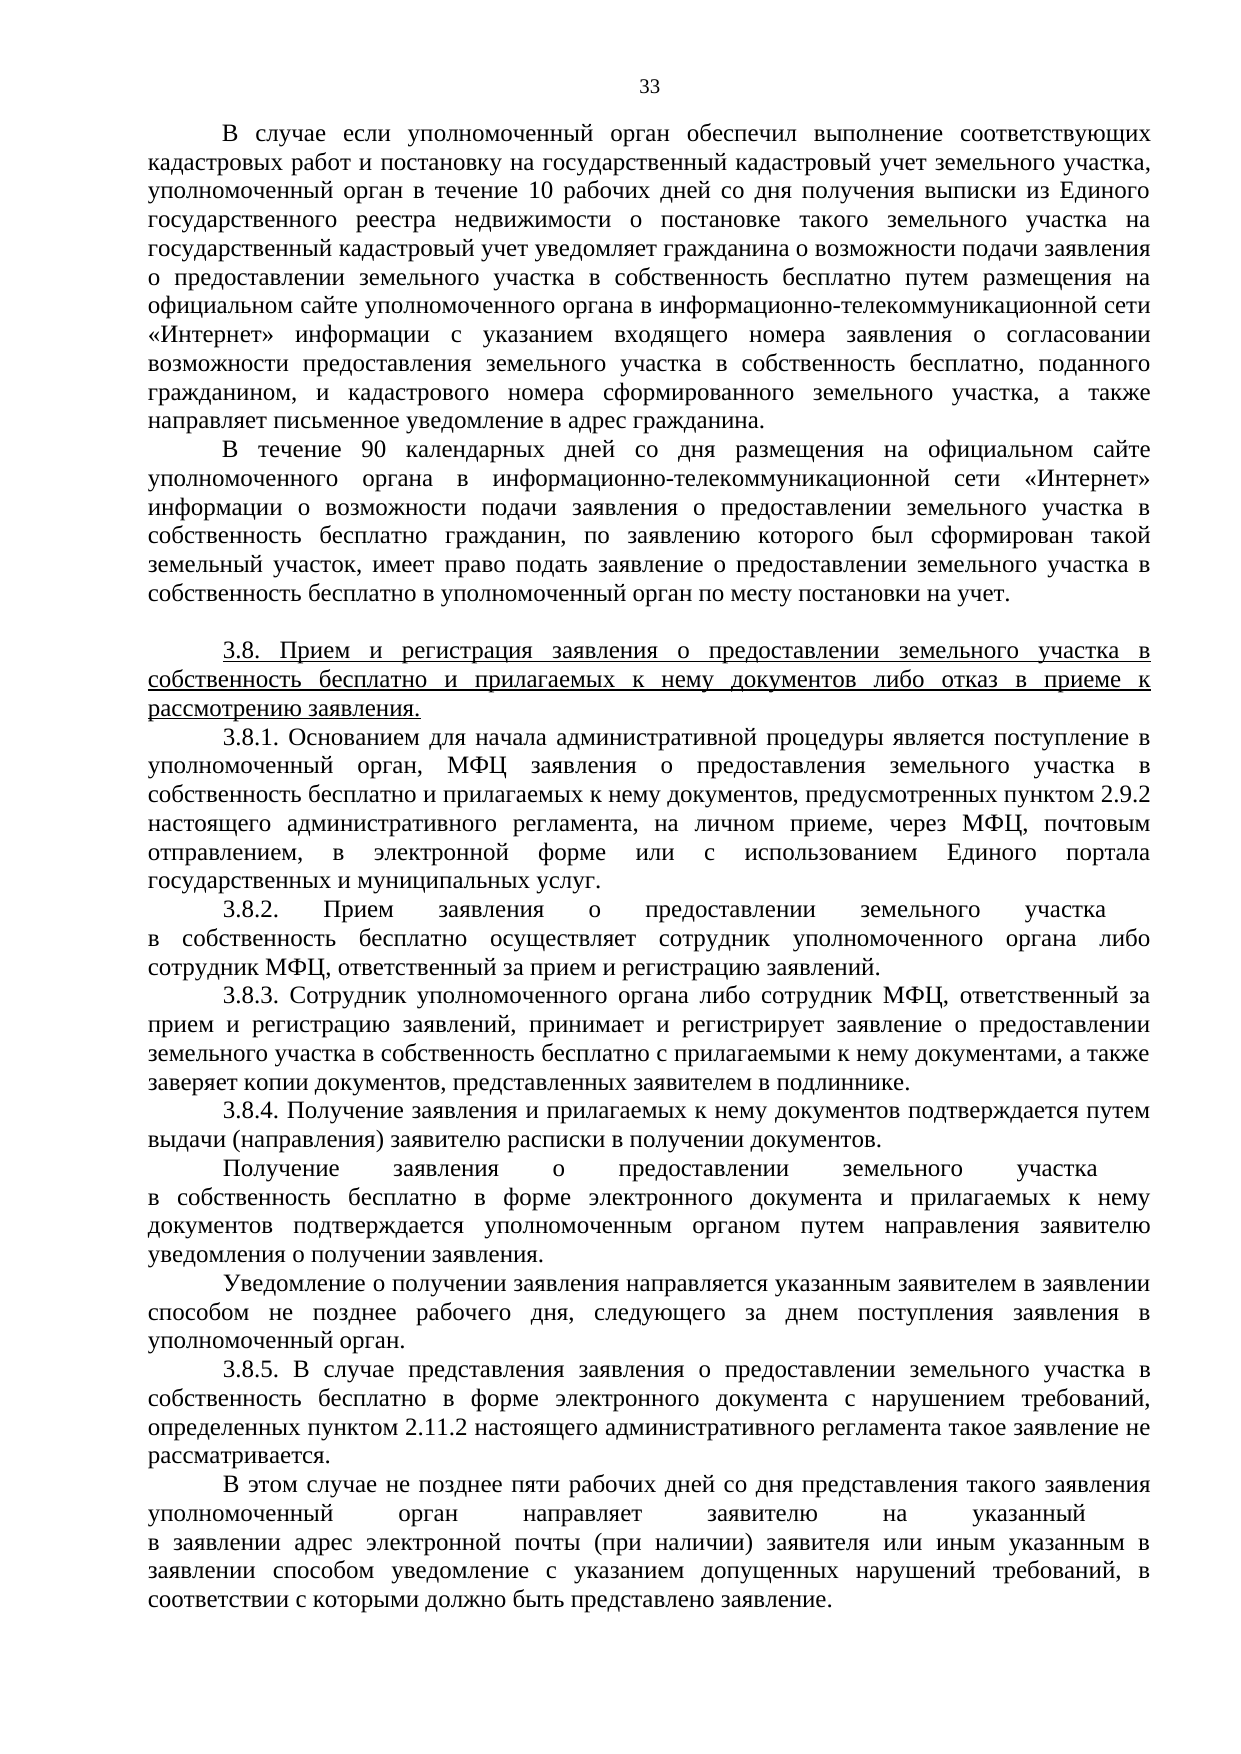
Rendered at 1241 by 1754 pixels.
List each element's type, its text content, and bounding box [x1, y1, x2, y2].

text 3.8.1. Основанием для начала административной процедуры является поступление в уполномоченный орган, МФЦ заявления о предоставления земельного участка в собственность бесплатно и прилагаемых к нему документов, предусмотренных пунктом 2.9.2 настоящего административного регламента, на личном приеме, через МФЦ, почтовым отправлением, в электронной форме или с использованием Единого портала государственных и муниципальных услуг. [148, 722, 1152, 894]
text Получение заявления о предоставлении земельного участка в собственность бесплатно в форме электронного документа и прилагаемых к нему документов подтверждается уполномоченным органом путем направления заявителю уведомления о получении заявления. [148, 1153, 1152, 1268]
text 3.8.2. Прием заявления о предоставлении земельного участка в собственность бесплатно осуществляет сотрудник уполномоченного органа либо сотрудник МФЦ, ответственный за прием и регистрацию заявлений. [148, 894, 1152, 981]
text Уведомление о получении заявления направляется указанным заявителем в заявлении способом не позднее рабочего дня, следующего за днем поступления заявления в уполномоченный орган. [148, 1268, 1152, 1354]
text В случае если уполномоченный орган обеспечил выполнение соответствующих кадастровых работ и постановку на государственный кадастровый учет земельного участка, уполномоченный орган в течение 10 рабочих дней со дня получения выписки из Единого государственного реестра недвижимости о постановке такого земельного участка на государственный кадастровый учет уведомляет гражданина о возможности подачи заявления о предоставлении земельного участка в собственность бесплатно путем размещения на официальном сайте уполномоченного органа в информационно-телекоммуникационной сети «Интернет» информации с указанием входящего номера заявления о согласовании возможности предоставления земельного участка в собственность бесплатно, поданного гражданином, и кадастрового номера сформированного земельного участка, а также направляет письменное уведомление в адрес гражданина. [148, 118, 1152, 434]
text 3.8.5. В случае представления заявления о предоставлении земельного участка в собственность бесплатно в форме электронного документа с нарушением требований, определенных пунктом 2.11.2 настоящего административного регламента такое заявление не рассматривается. [148, 1354, 1152, 1469]
text 3.8. Прием и регистрация заявления о предоставлении земельного участка в собственность бесплатно и прилагаемых к нему документов либо отказ в приеме к рассмотрению заявления. [148, 636, 1152, 722]
text 3.8.4. Получение заявления и прилагаемых к нему документов подтверждается путем выдачи (направления) заявителю расписки в получении документов. [148, 1096, 1152, 1153]
text В течение 90 календарных дней со дня размещения на официальном сайте уполномоченного органа в информационно-телекоммуникационной сети «Интернет» информации о возможности подачи заявления о предоставлении земельного участка в собственность бесплатно гражданин, по заявлению которого был сформирован такой земельный участок, имеет право подать заявление о предоставлении земельного участка в собственность бесплатно в уполномоченный орган по месту постановки на учет. [148, 434, 1152, 607]
text В этом случае не позднее пяти рабочих дней со дня представления такого заявления уполномоченный орган направляет заявителю на указанный в заявлении адрес электронной почты (при наличии) заявителя или иным указанным в заявлении способом уведомление с указанием допущенных нарушений требований, в соответствии с которыми должно быть представлено заявление. [148, 1469, 1152, 1613]
text 3.8.3. Сотрудник уполномоченного органа либо сотрудник МФЦ, ответственный за прием и регистрацию заявлений, принимает и регистрирует заявление о предоставлении земельного участка в собственность бесплатно с прилагаемыми к нему документами, а также заверяет копии документов, представленных заявителем в подлиннике. [148, 981, 1152, 1096]
